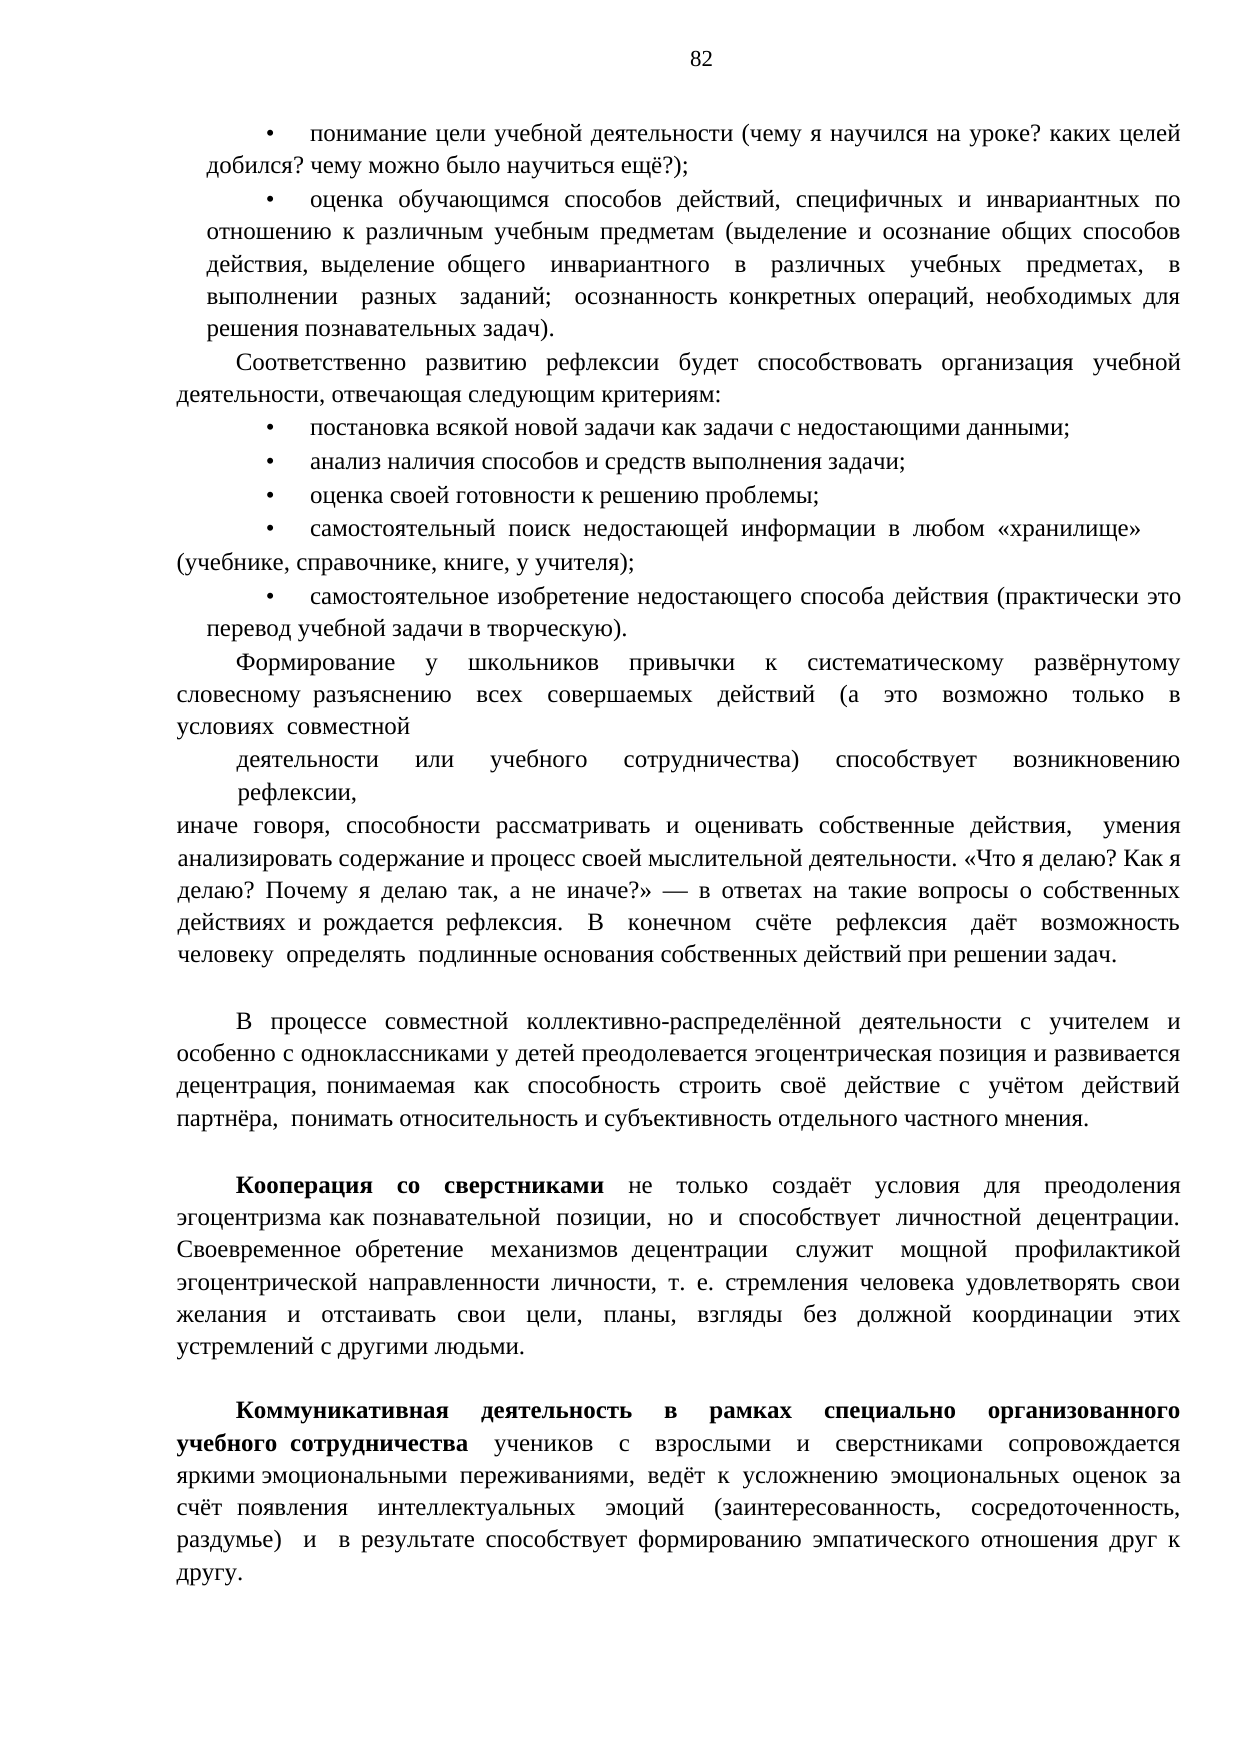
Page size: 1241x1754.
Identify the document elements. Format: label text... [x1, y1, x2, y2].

list постановка всякой новой задачи как задачи с недостающими данными; [206, 412, 1181, 441]
text иначе говоря, способности рассматривать и оценивать собственные действия, умения анализировать содержание и процесс своей мыслительной деятельности. «Что я делаю? Как я делаю? Почему я делаю так, а не иначе?» — в ответах на такие вопросы о собственных действиях и рождается рефлексия. В конечном счёте рефлексия даёт возможность человеку определять подлинные основания собственных действий при решении задач. [176, 810, 1181, 968]
list оценка обучающимся способов действий, специфичных и инвариантных по отношению к различным учебным предметам (выделение и осознание общих способов действия, выделение общего инвариантного в различных учебных предметах, в выполнении разных заданий; осознанность конкретных операций, необходимых для решения познавательных задач). [206, 184, 1181, 342]
text Формирование у школьников привычки к систематическому развёрнутому словесному разъяснению всех совершаемых действий (а это возможно только в условиях совместной [176, 647, 1181, 740]
text Кооперация со сверстниками не только создаёт условия для преодоления эгоцентризма как познавательной позиции, но и способствует личностной децентрации. Своевременное обретение механизмов децентрации служит мощной профилактикой эгоцентрической направленности личности, т. е. стремления человека удовлетворять свои желания и отстаивать свои цели, планы, взгляды без должной координации этих устремлений с другими людьми. [176, 1170, 1181, 1360]
list самостоятельный поиск недостающей информации в любом «хранилище» [206, 513, 1181, 542]
list оценка своей готовности к решению проблемы; [206, 480, 1181, 508]
text деятельности или учебного сотрудничества) способствует возникновению рефлексии, [236, 744, 1181, 806]
list анализ наличия способов и средств выполнения задачи; [206, 446, 1181, 475]
text Коммуникативная деятельность в рамках специально организованного учебного сотрудничества учеников с взрослыми и сверстниками сопровождается яркими эмоциональными переживаниями, ведёт к усложнению эмоциональных оценок за счёт появления интеллектуальных эмоций (заинтересованность, сосредоточенность, раздумье) и в результате способствует формированию эмпатического отношения друг к другу. [176, 1396, 1181, 1585]
text В процессе совместной коллективно-распределённой деятельности с учителем и особенно с одноклассниками у детей преодолевается эгоцентрическая позиция и развивается децентрация, понимаемая как способность строить своё действие с учётом действий партнёра, понимать относительность и субъективность отдельного частного мнения. [176, 1006, 1181, 1132]
list понимание цели учебной деятельности (чему я научился на уроке? каких целей добился? чему можно было научиться ещё?); [206, 118, 1181, 179]
text Соответственно развитию рефлексии будет способствовать организация учебной деятельности, отвечающая следующим критериям: [176, 347, 1181, 408]
text (учебнике, справочнике, книге, у учителя); [176, 547, 1181, 576]
list самостоятельное изобретение недостающего способа действия (практически это перевод учебной задачи в творческую). [206, 581, 1181, 642]
